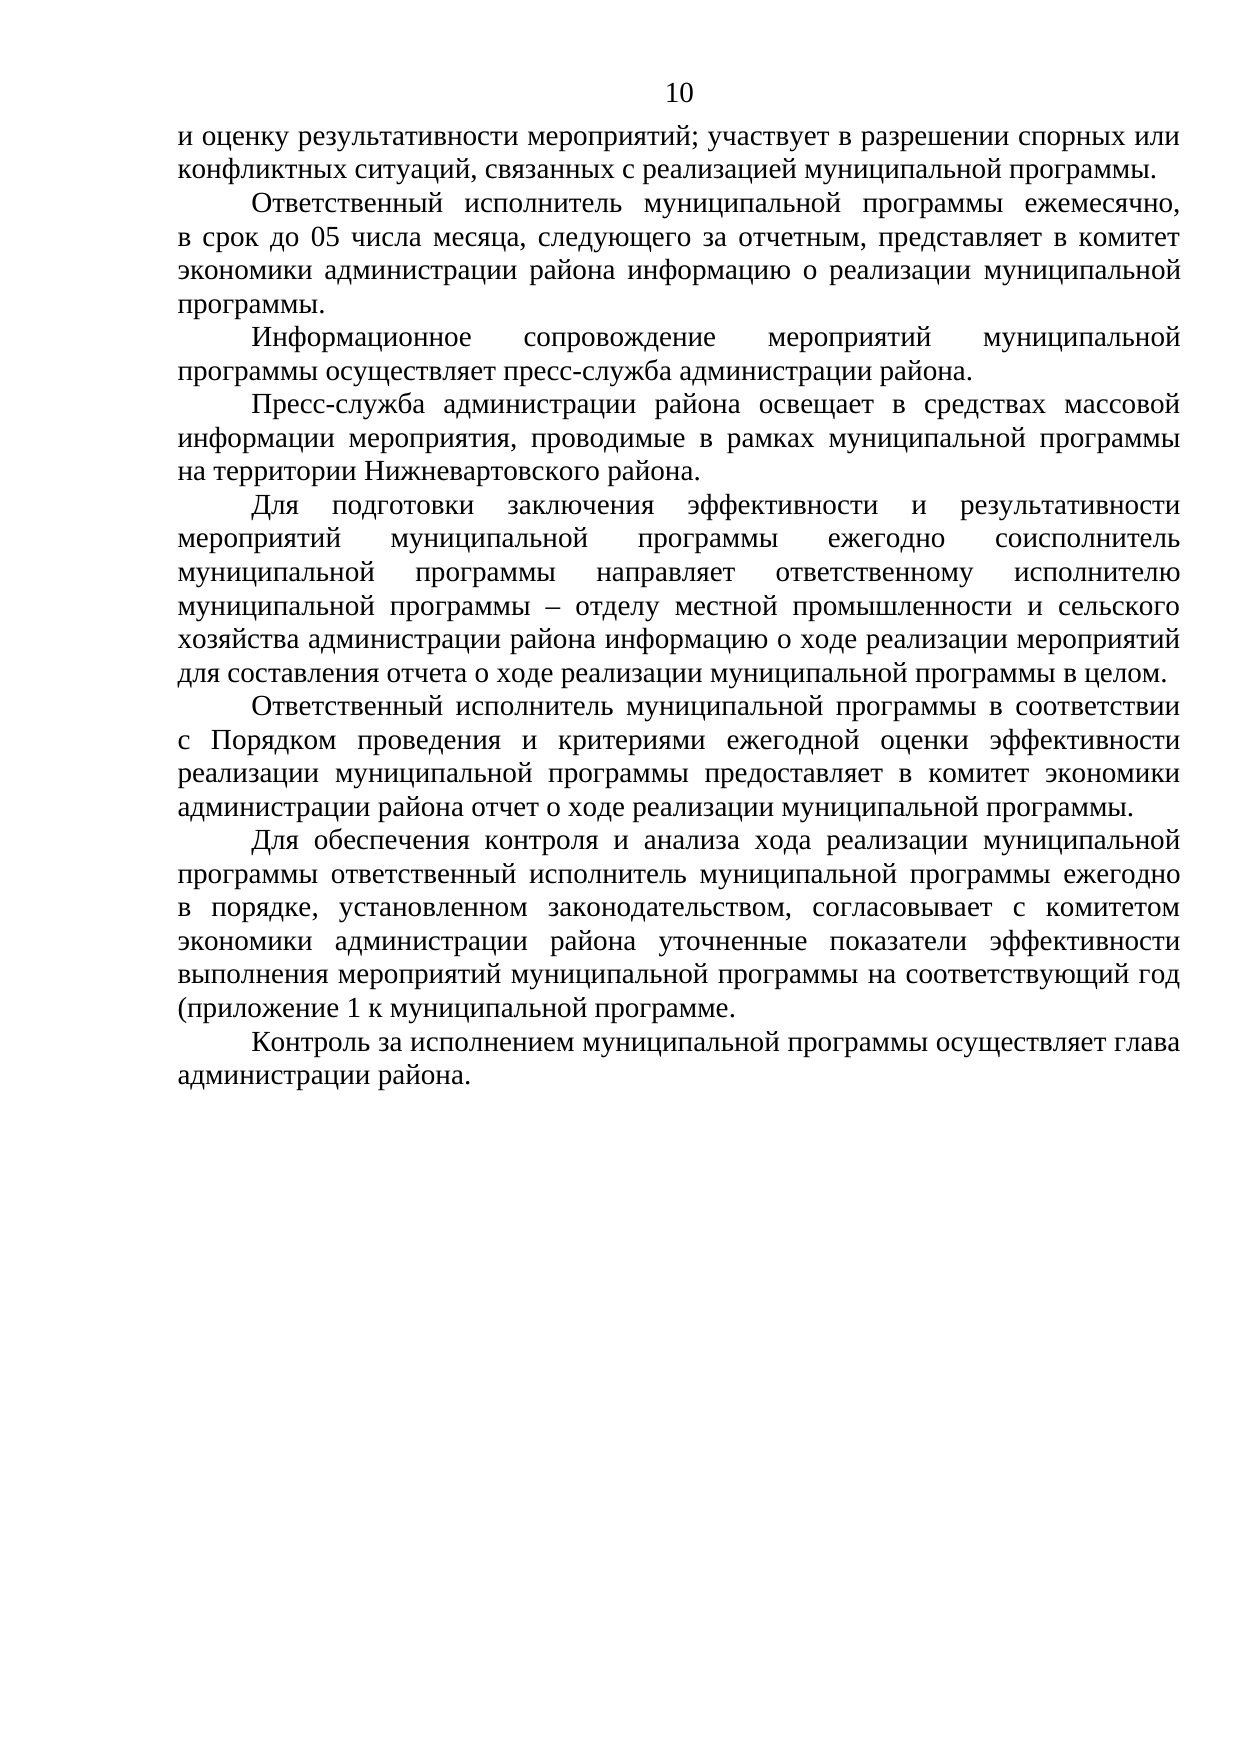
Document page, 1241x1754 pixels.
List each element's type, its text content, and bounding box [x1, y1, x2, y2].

text Ответственный исполнитель муниципальной программы в соответствии с Порядком проведения и критериями ежегодной оценки эффективности реализации муниципальной программы предоставляет в комитет экономики администрации района отчет о ходе реализации муниципальной программы. [177, 688, 1181, 822]
text Информационное сопровождение мероприятий муниципальной программы осуществляет пресс-служба администрации района. [177, 319, 1181, 386]
text Для обеспечения контроля и анализа хода реализации муниципальной программы ответственный исполнитель муниципальной программы ежегодно в порядке, установленном законодательством, согласовывает с комитетом экономики администрации района уточненные показатели эффективности выполнения мероприятий муниципальной программы на соответствующий год (приложение 1 к муниципальной программе. [177, 822, 1181, 1024]
text Для подготовки заключения эффективности и результативности мероприятий муниципальной программы ежегодно соисполнитель муниципальной программы направляет ответственному исполнителю муниципальной программы – отделу местной промышленности и сельского хозяйства администрации района информацию о ходе реализации мероприятий для составления отчета о ходе реализации муниципальной программы в целом. [177, 487, 1181, 688]
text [177, 118, 1181, 185]
text Ответственный исполнитель муниципальной программы ежемесячно, в срок до 05 числа месяца, следующего за отчетным, представляет в комитет экономики администрации района информацию о реализации муниципальной программы. [177, 185, 1181, 319]
text Пресс-служба администрации района освещает в средствах массовой информации мероприятия, проводимые в рамках муниципальной программы на территории Нижневартовского района. [177, 386, 1181, 487]
text Контроль за исполнением муниципальной программы осуществляет глава администрации района. [177, 1024, 1181, 1091]
